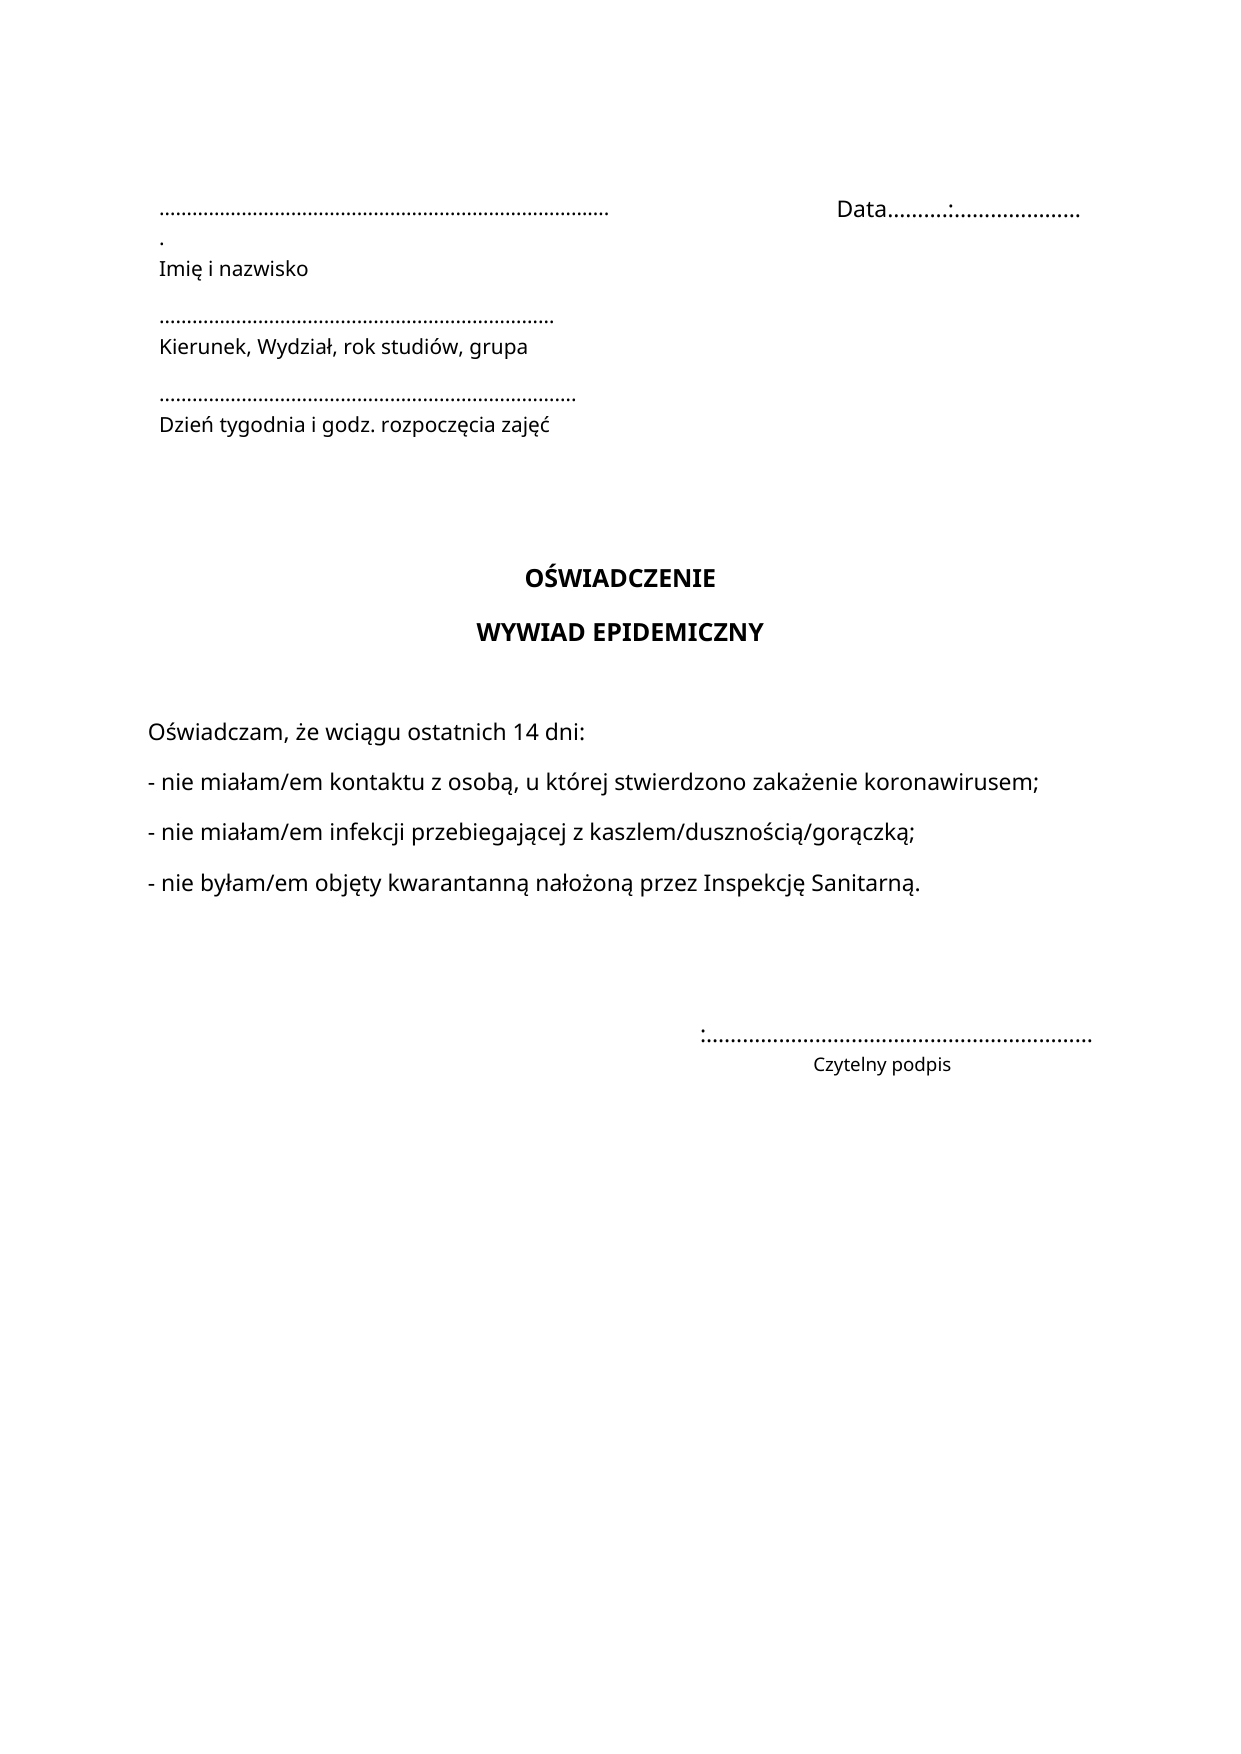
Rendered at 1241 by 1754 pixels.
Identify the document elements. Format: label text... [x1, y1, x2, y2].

table_header Data……….:………………… [625, 193, 1092, 457]
text Czytelny podpis [148, 1052, 1092, 1077]
table_header ……………………………………………………………………….. Imię i nazwisko ……………………………………………………………… Kierunek, Wydział, rok studiów, grupa …………………………………………………………………. Dzień tygodnia i godz. rozpoczęcia zajęć [148, 193, 625, 457]
text :…………………………….………………………… [148, 1018, 1092, 1049]
text WYWIAD EPIDEMICZNY [148, 614, 1092, 648]
text OŚWIADCZENIE [148, 561, 1092, 595]
text - nie miałam/em infekcji przebiegającej z kaszlem/dusznością/gorączką; [148, 816, 1092, 848]
text Oświadczam, że wciągu ostatnich 14 dni: [148, 716, 1092, 747]
text - nie miałam/em kontaktu z osobą, u której stwierdzono zakażenie koronawirusem; [148, 766, 1092, 797]
text - nie byłam/em objęty kwarantanną nałożoną przez Inspekcję Sanitarną. [148, 867, 1092, 898]
